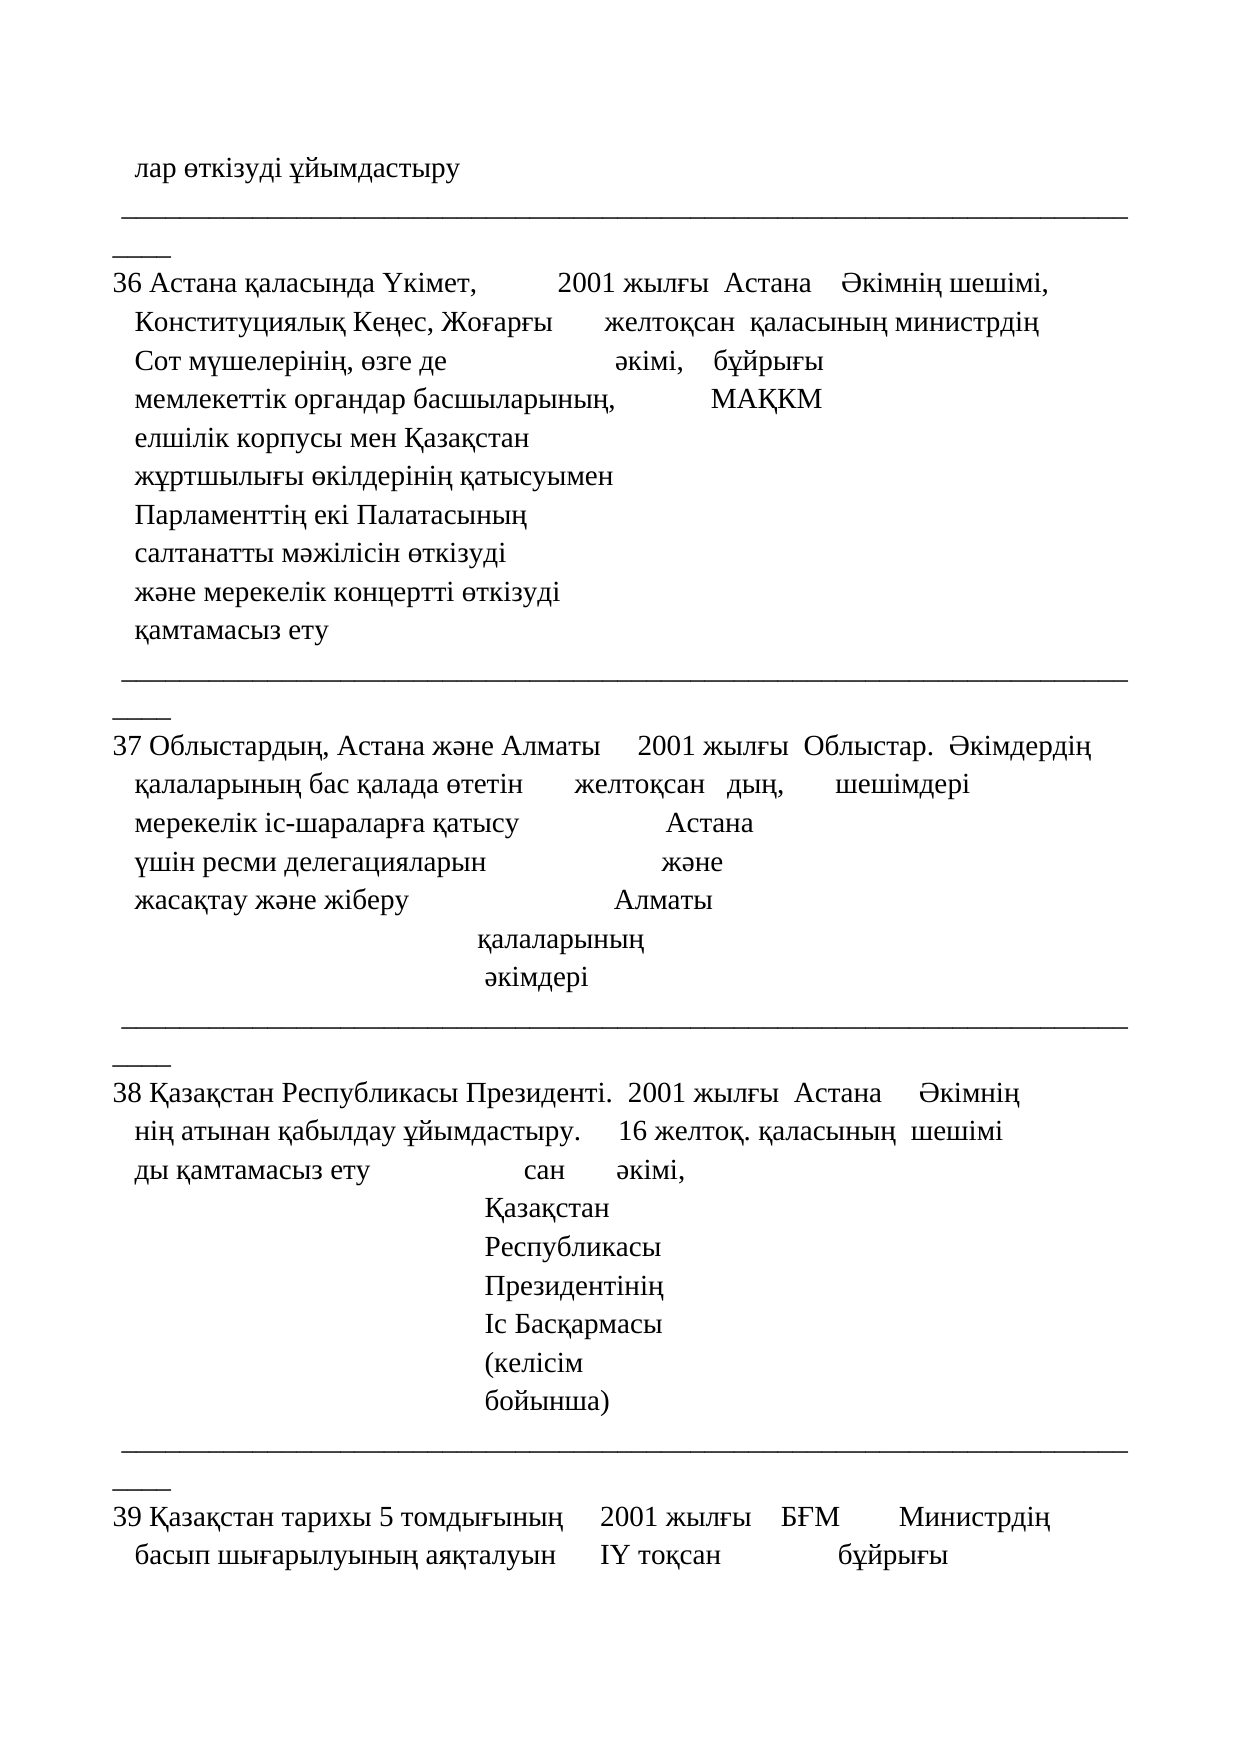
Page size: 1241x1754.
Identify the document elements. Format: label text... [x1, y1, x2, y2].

text елшілік корпусы мен Қазақстан [112, 420, 1128, 453]
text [112, 1422, 1128, 1494]
text 37 Облыстардың, Астана және Алматы 2001 жылғы Облыстар. Әкімдердің [112, 728, 1128, 762]
text Конституциялық Кеңес, Жоғарғы желтоқсан қаласының министрдің [112, 304, 1128, 338]
text _________________________________________________________________________ [112, 188, 1128, 261]
text Республикасы [112, 1229, 1128, 1263]
text Қазақстан [112, 1191, 1128, 1224]
text қалаларының [112, 921, 1128, 954]
text 36 Астана қаласында Үкімет, 2001 жылғы Астана Әкімнің шешімі, [112, 266, 1128, 299]
text қамтамасыз ету [112, 612, 1128, 646]
text жасақтау және жіберу Алматы [112, 882, 1128, 916]
text әкімдері [112, 959, 1128, 993]
text (келісім [112, 1345, 1128, 1378]
text жұртшылығы өкілдерінің қатысуымен [112, 458, 1128, 492]
text 38 Қазақстан Республикасы Президенті. 2001 жылғы Астана Әкімнің [112, 1075, 1128, 1108]
text мемлекеттік органдар басшыларының, МАҚКМ [112, 381, 1128, 415]
text мерекелік іс-шараларға қатысу Астана [112, 805, 1128, 839]
text Президентінің [112, 1268, 1128, 1301]
text ды қамтамасыз ету сан әкімі, [112, 1152, 1128, 1186]
text _________________________________________________________________________ [112, 998, 1128, 1070]
text нің атынан қабылдау ұйымдастыру. 16 желтоқ. қаласының шешімі [112, 1113, 1128, 1147]
text және мерекелік концертті өткізуді [112, 574, 1128, 607]
text үшін ресми делегацияларын және [112, 844, 1128, 877]
text басып шығарылуының аяқталуын ІҮ тоқсан бұйрығы [112, 1537, 1128, 1571]
text қалаларының бас қалада өтетін желтоқсан дың, шешімдері [112, 767, 1128, 800]
text Іс Басқармасы [112, 1306, 1128, 1340]
text 39 Қазақстан тарихы 5 томдығының 2001 жылғы БҒМ Министрдің [112, 1499, 1128, 1532]
text Парламенттің екі Палатасының [112, 497, 1128, 530]
text салтанатты мәжілісін өткізуді [112, 535, 1128, 569]
text _________________________________________________________________________ [112, 651, 1128, 723]
text Сот мүшелерінің, өзге де әкімі, бұйрығы [112, 343, 1128, 376]
text лар өткізуді ұйымдастыру [112, 150, 1128, 183]
text бойынша) [112, 1383, 1128, 1417]
